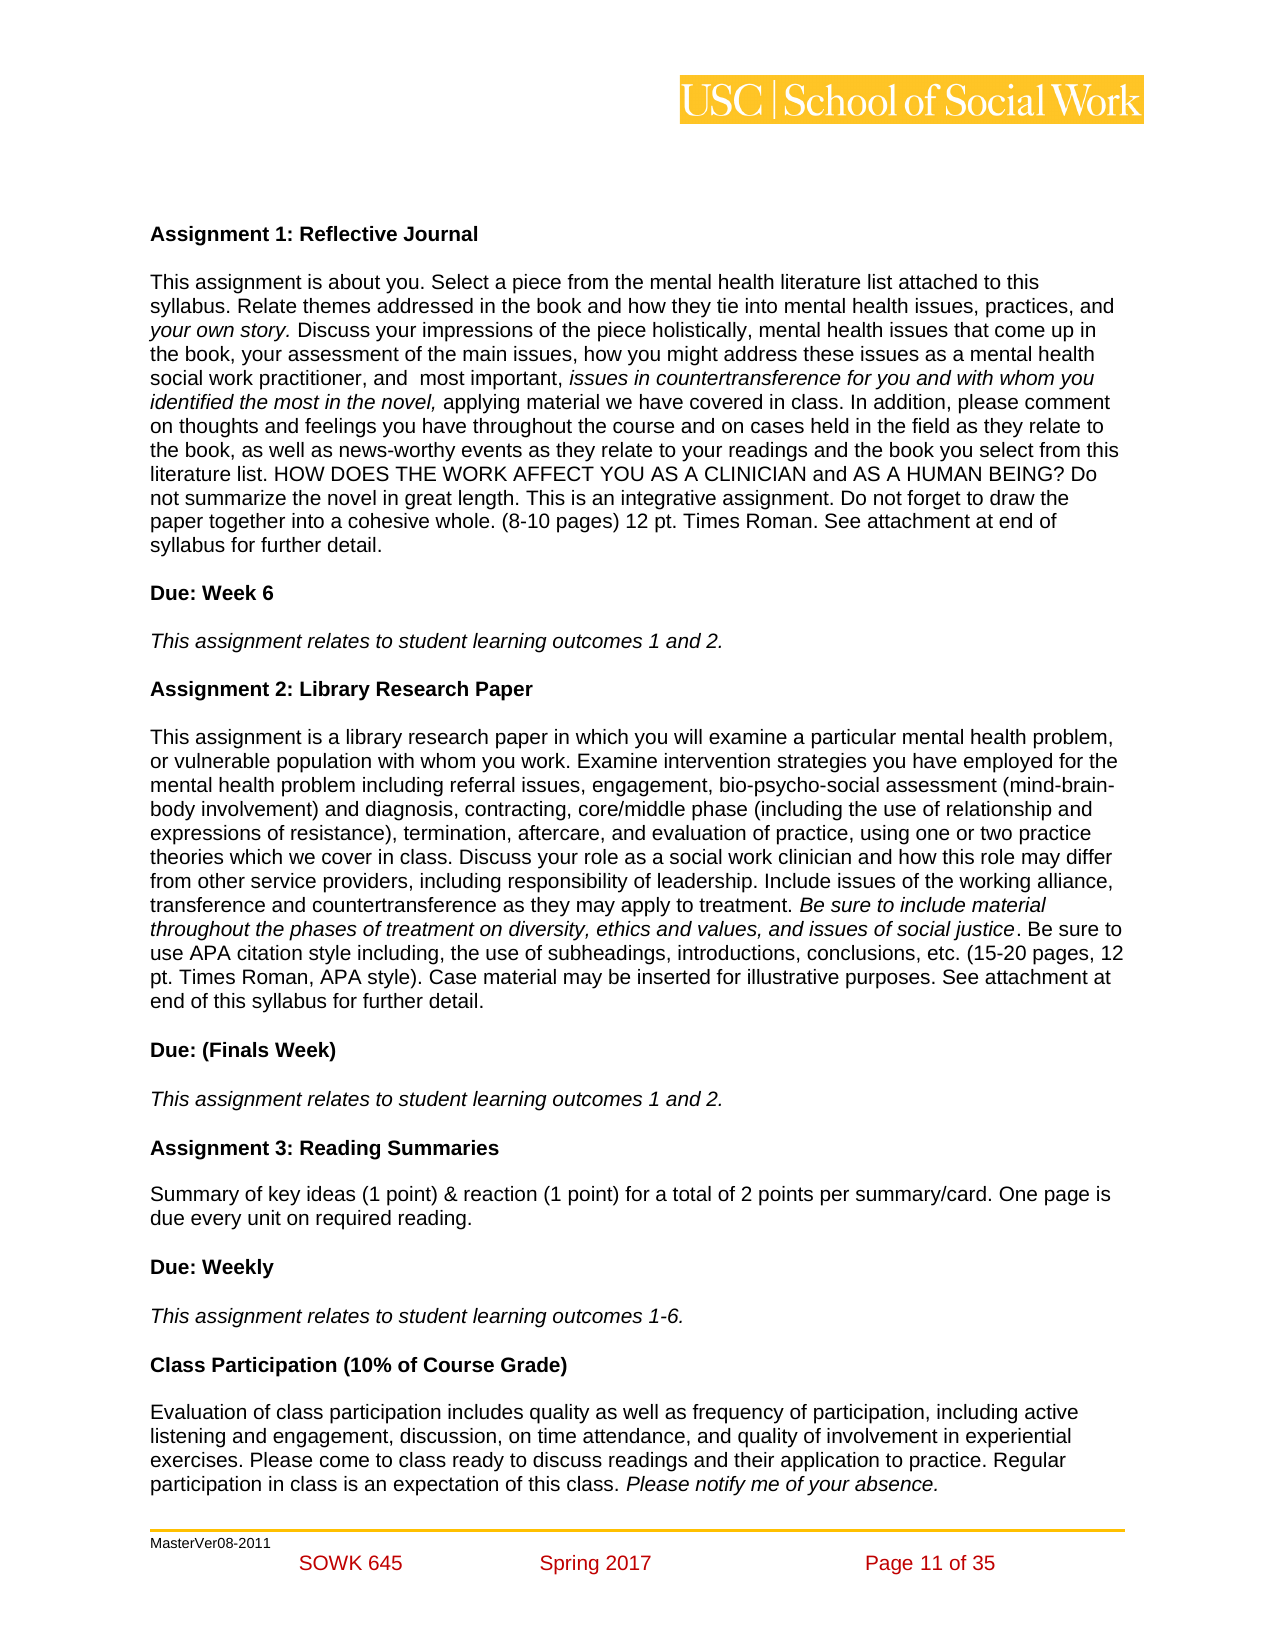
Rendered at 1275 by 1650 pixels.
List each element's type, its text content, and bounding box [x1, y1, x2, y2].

text Evaluation of class participation includes quality as well as frequency of participation, including active listening and engagement, discussion, on time attendance, and quality of involvement in experiential exercises. Please come to class ready to discuss readings and their application to practice. Regular participation in class is an expectation of this class. Please notify me of your absence. [150, 1400, 1125, 1496]
subtitle Class Participation (10% of Course Grade) [150, 1353, 1125, 1377]
text Due: Weekly [150, 1255, 1125, 1279]
picture [679, 75, 1144, 124]
text This assignment relates to student learning outcomes 1-6. [150, 1304, 1125, 1328]
text This assignment is about you. Select a piece from the mental health literature list attached to this syllabus. Relate themes addressed in the book and how they tie into mental health issues, practices, and your own story. Discuss your impressions of the piece holistically, mental health issues that come up in the book, your assessment of the main issues, how you might address these issues as a mental health social work practitioner, and most important, issues in countertransference for you and with whom you identified the most in the novel, applying material we have covered in class. In addition, please comment on thoughts and feelings you have throughout the course and on cases held in the field as they relate to the book, as well as news-worthy events as they relate to your readings and the book you select from this literature list. HOW DOES THE WORK AFFECT YOU AS A CLINICIAN and AS A HUMAN BEING? Do not summarize the novel in great length. This is an integrative assignment. Do not forget to draw the paper together into a cohesive whole. (8-10 pages) 12 pt. Times Roman. See attachment at end of syllabus for further detail. [150, 270, 1125, 557]
text Assignment 1: Reflective Journal [150, 222, 1125, 246]
text This assignment is a library research paper in which you will examine a particular mental health problem, or vulnerable population with whom you work. Examine intervention strategies you have employed for the mental health problem including referral issues, engagement, bio-psycho-social assessment (mind-brain-body involvement) and diagnosis, contracting, core/middle phase (including the use of relationship and expressions of resistance), termination, aftercare, and evaluation of practice, using one or two practice theories which we cover in class. Discuss your role as a social work clinician and how this role may differ from other service providers, including responsibility of leadership. Include issues of the working alliance, transference and countertransference as they may apply to treatment. Be sure to include material throughout the phases of treatment on diversity, ethics and values, and issues of social justice. Be sure to use APA citation style including, the use of subheadings, introductions, conclusions, etc. (15-20 pages, 12 pt. Times Roman, APA style). Case material may be inserted for illustrative purposes. See attachment at end of this syllabus for further detail. [150, 725, 1125, 1012]
text Due: (Finals Week) [150, 1037, 1125, 1061]
text This assignment relates to student learning outcomes 1 and 2. [150, 1086, 1125, 1110]
text Summary of key ideas (1 point) & reaction (1 point) for a total of 2 points per summary/card. One page is due every unit on required reading. [150, 1182, 1125, 1230]
text This assignment relates to student learning outcomes 1 and 2. [150, 629, 1125, 653]
text Assignment 2: Library Research Paper [150, 677, 1125, 701]
text Due: Week 6 [150, 581, 1125, 605]
subtitle Assignment 3: Reading Summaries [150, 1135, 1125, 1159]
